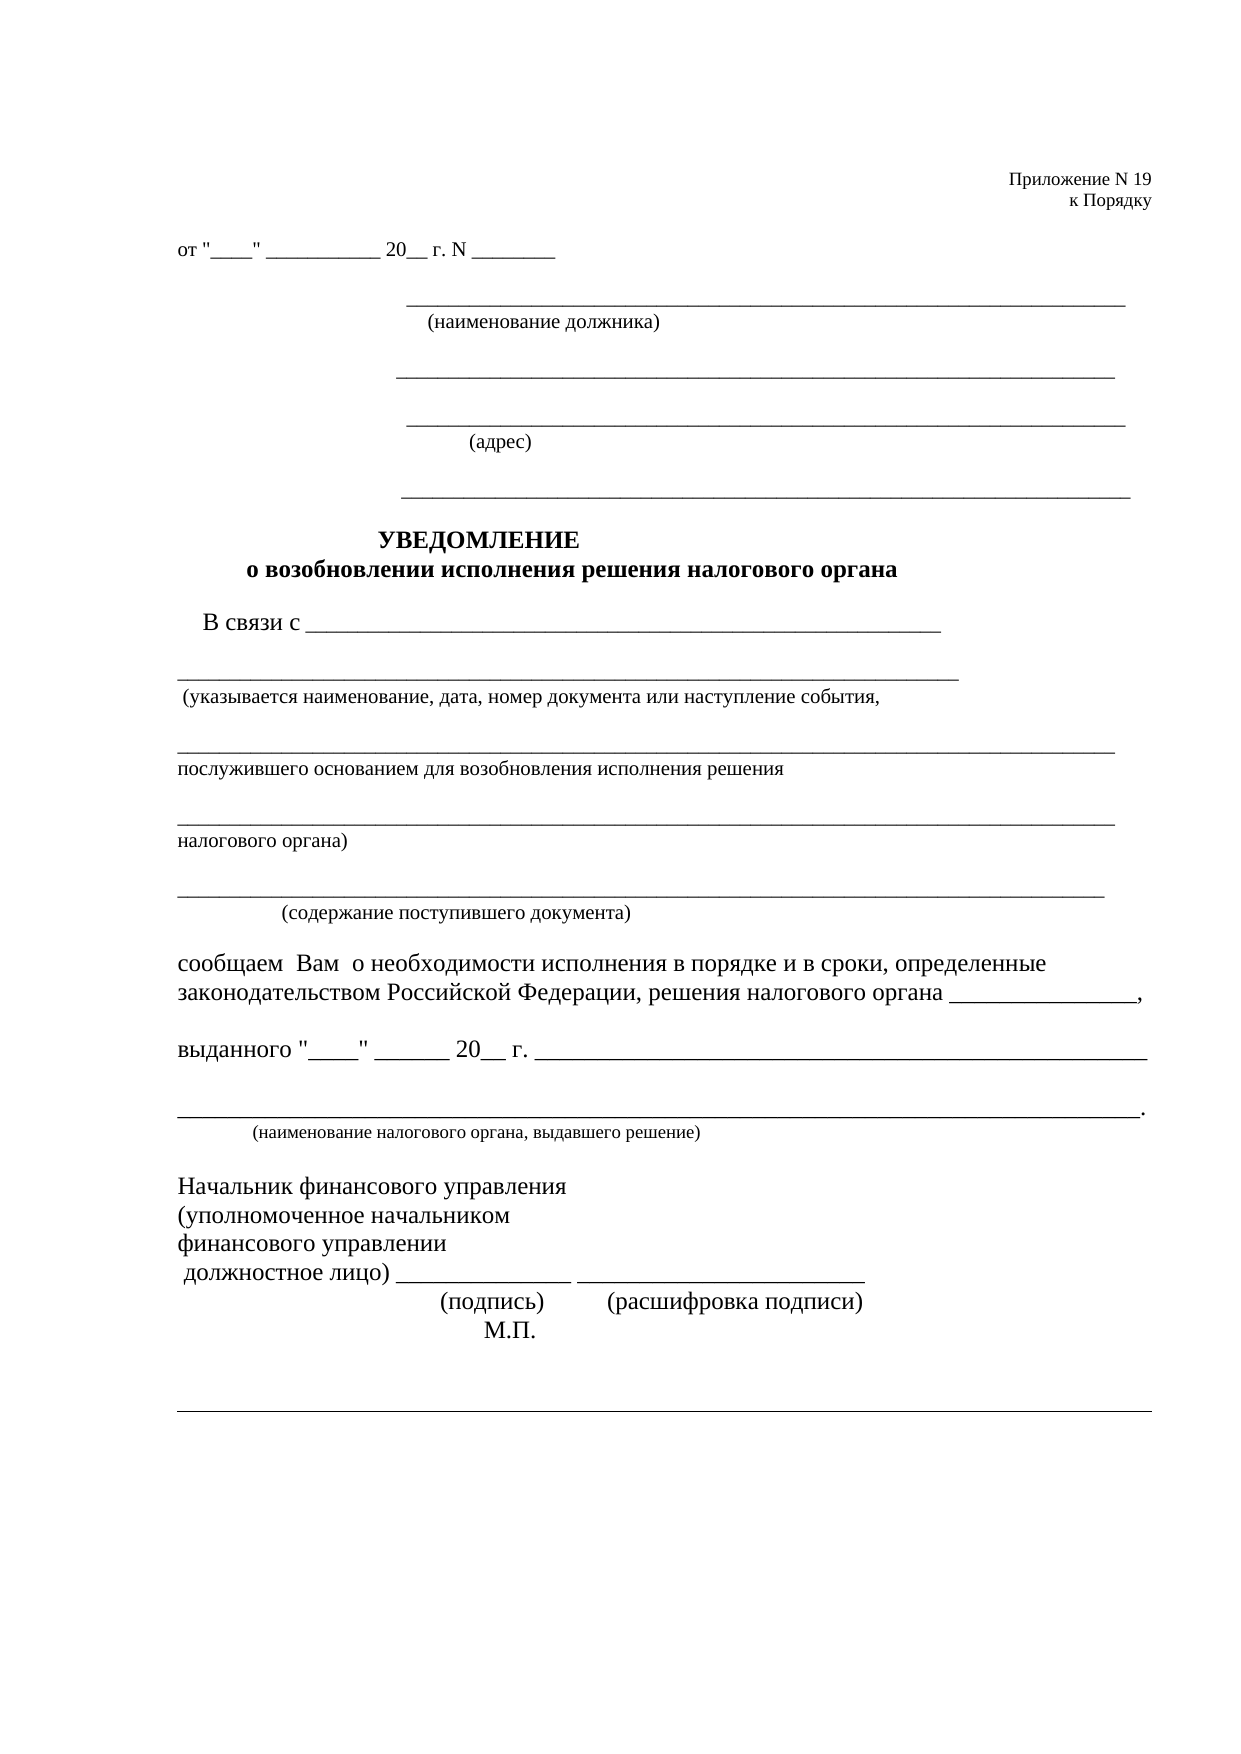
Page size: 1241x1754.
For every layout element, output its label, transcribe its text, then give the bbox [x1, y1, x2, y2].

text (содержание поступившего документа) [177, 900, 1152, 924]
text (наименование налогового органа, выдавшего решение) [177, 1121, 1152, 1142]
text В связи с _____________________________________________________________ [177, 607, 1152, 635]
text (наименование должника) [177, 309, 1152, 333]
text М.П. [177, 1315, 1152, 1343]
text (адрес) [177, 429, 1152, 453]
text должностное лицо) ______________ _______________________ [177, 1257, 1152, 1286]
text сообщаем Вам о необходимости исполнения в порядке и в сроки, определенные [177, 948, 1152, 977]
text финансового управлении [177, 1228, 1152, 1257]
text _____________________________________________________________________ [177, 285, 1152, 309]
text (подпись) (расшифровка подписи) [177, 1286, 1152, 1315]
text (уполномоченное начальником [177, 1200, 1152, 1228]
text __________________________________________________________________________________________ [177, 804, 1152, 828]
text налогового органа) [177, 828, 1152, 852]
text _____________________________________________________________________________. [177, 1092, 1152, 1121]
text Приложение N 19 [177, 168, 1152, 189]
text _________________________________________________________________________________________ [177, 876, 1152, 900]
text ______________________________________________________________________ [177, 477, 1152, 501]
text о возобновлении исполнения решения налогового органа [177, 554, 1152, 583]
text _____________________________________________________________________ [177, 405, 1152, 429]
text _____________________________________________________________________ [177, 357, 1152, 381]
text __________________________________________________________________________________________ [177, 732, 1152, 756]
text ___________________________________________________________________________ [177, 659, 1152, 683]
text (указывается наименование, дата, номер документа или наступление события, [177, 683, 1152, 708]
text послужившего основанием для возобновления исполнения решения [177, 756, 1152, 780]
text от "____" ___________ 20__ г. N ________ [177, 237, 1152, 261]
text Начальник финансового управления [177, 1171, 1152, 1200]
text УВЕДОМЛЕНИЕ [177, 525, 1152, 554]
text выданного "____" ______ 20__ г. _________________________________________________ [177, 1034, 1152, 1063]
text законодательством Российской Федерации, решения налогового органа _______________, [177, 977, 1152, 1006]
text к Порядку [177, 189, 1152, 211]
